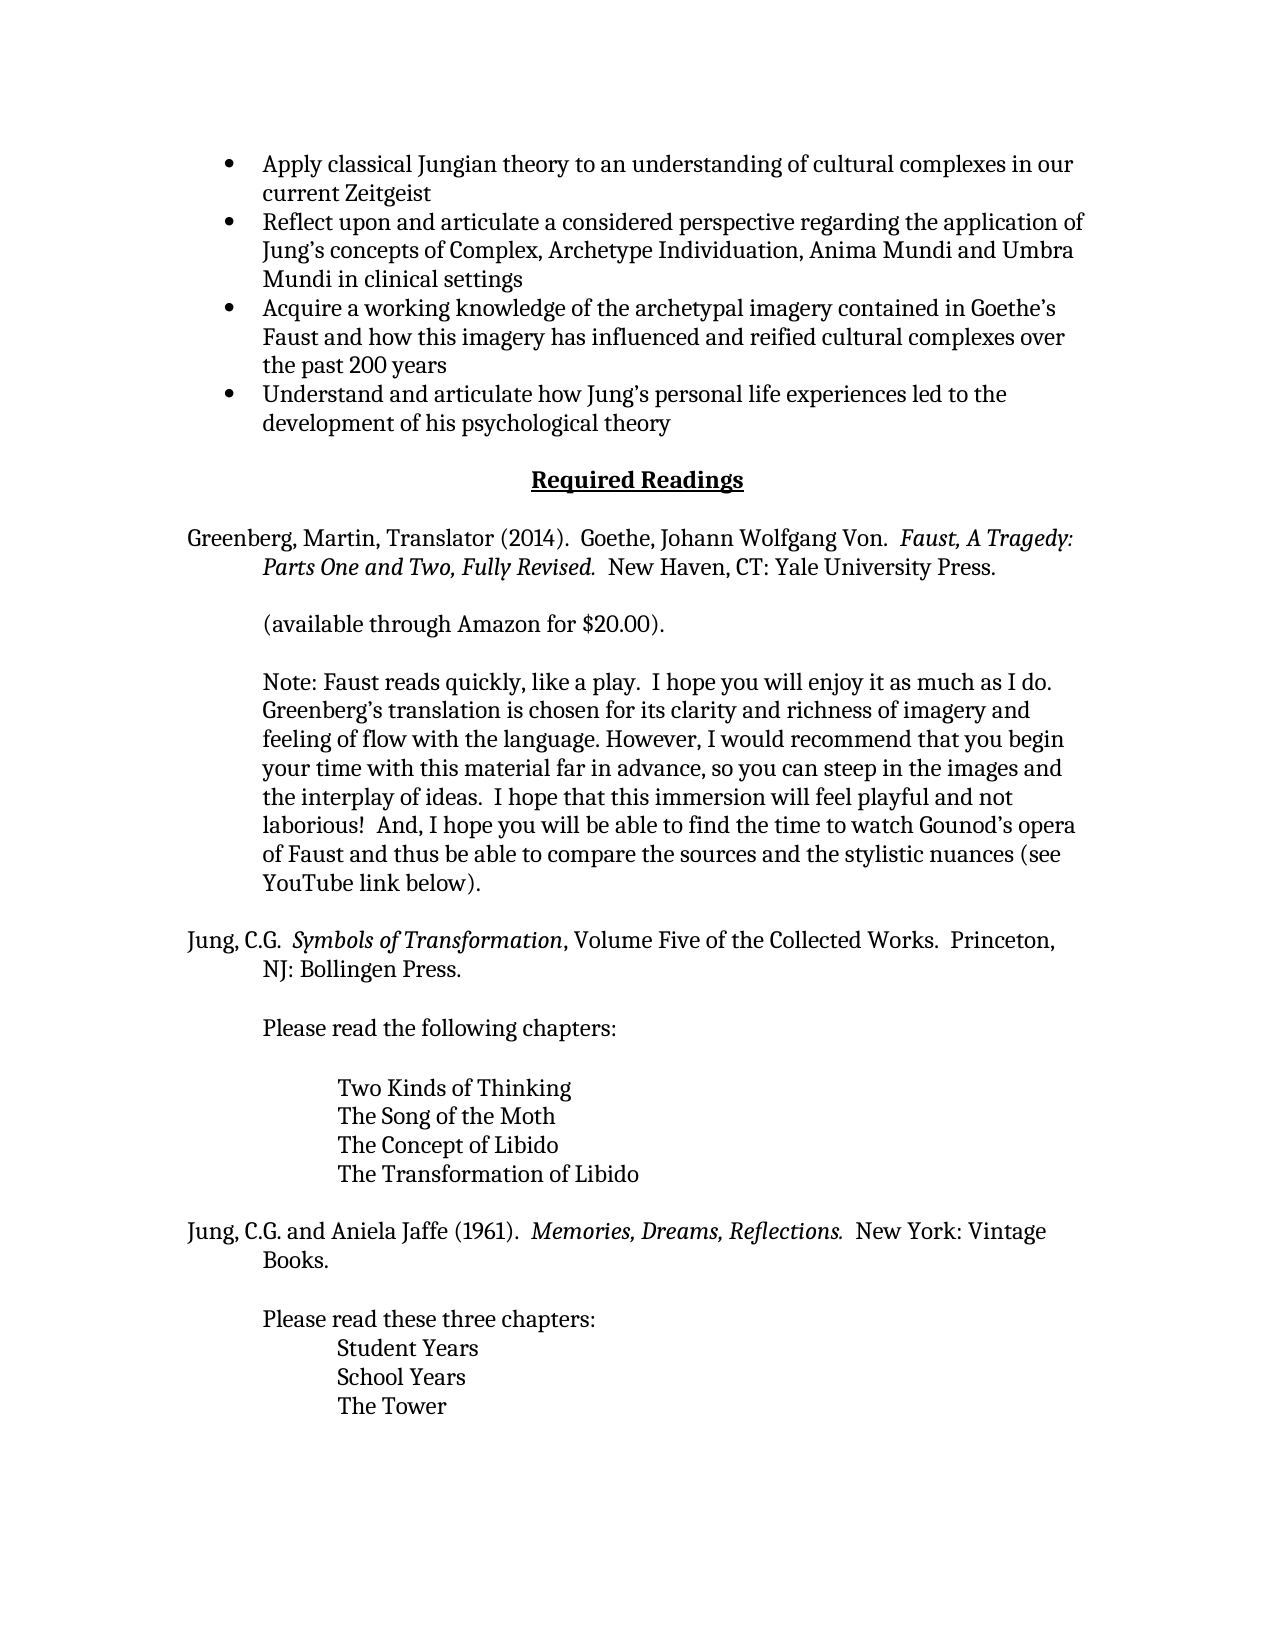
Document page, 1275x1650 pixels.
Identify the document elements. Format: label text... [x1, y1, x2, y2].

text Greenberg, Martin, Translator (2014). Goethe, Johann Wolfgang Von. Faust, A Tragedy: Parts One and Two, Fully Revised. New Haven, CT: Yale University Press. [187, 524, 1087, 581]
list Reflect upon and articulate a considered perspective regarding the application of Jung’s concepts of Complex, Archetype Individuation, Anima Mundi and Umbra Mundi in clinical settings [225, 207, 1087, 294]
text Required Readings [187, 466, 1087, 495]
text The Concept of Libido [187, 1131, 1087, 1160]
text The Tower [187, 1392, 1087, 1420]
list Acquire a working knowledge of the archetypal imagery contained in Goethe’s Faust and how this imagery has influenced and reified cultural complexes over the past 200 years [225, 294, 1087, 380]
text School Years [187, 1363, 1087, 1392]
list Apply classical Jungian theory to an understanding of cultural complexes in our current Zeitgeist [225, 150, 1087, 207]
text The Song of the Moth [187, 1102, 1087, 1131]
text The Transformation of Libido [187, 1160, 1087, 1188]
list Understand and articulate how Jung’s personal life experiences led to the development of his psychological theory [225, 380, 1087, 437]
text Two Kinds of Thinking [187, 1073, 1087, 1102]
text Please read the following chapters: [262, 1014, 1087, 1043]
text (available through Amazon for $20.00). [187, 610, 1087, 639]
text Jung, C.G. and Aniela Jaffe (1961). Memories, Dreams, Reflections. New York: Vintage Books. [187, 1217, 1087, 1275]
text Jung, C.G. Symbols of Transformation, Volume Five of the Collected Works. Princeton, NJ: Bollingen Press. [187, 926, 1087, 984]
text Note: Faust reads quickly, like a play. I hope you will enjoy it as much as I do. Greenberg’s translation is chosen for its clarity and richness of imagery and feeling of flow with the language. However, I would recommend that you begin your time with this material far in advance, so you can steep in the images and the interplay of ideas. I hope that this immersion will feel playful and not laborious! And, I hope you will be able to find the time to watch Gounod’s opera of Faust and thus be able to compare the sources and the stylistic nuances (see YouTube link below). [187, 667, 1087, 897]
text Please read these three chapters: [262, 1305, 1087, 1334]
text Student Years [187, 1334, 1087, 1363]
